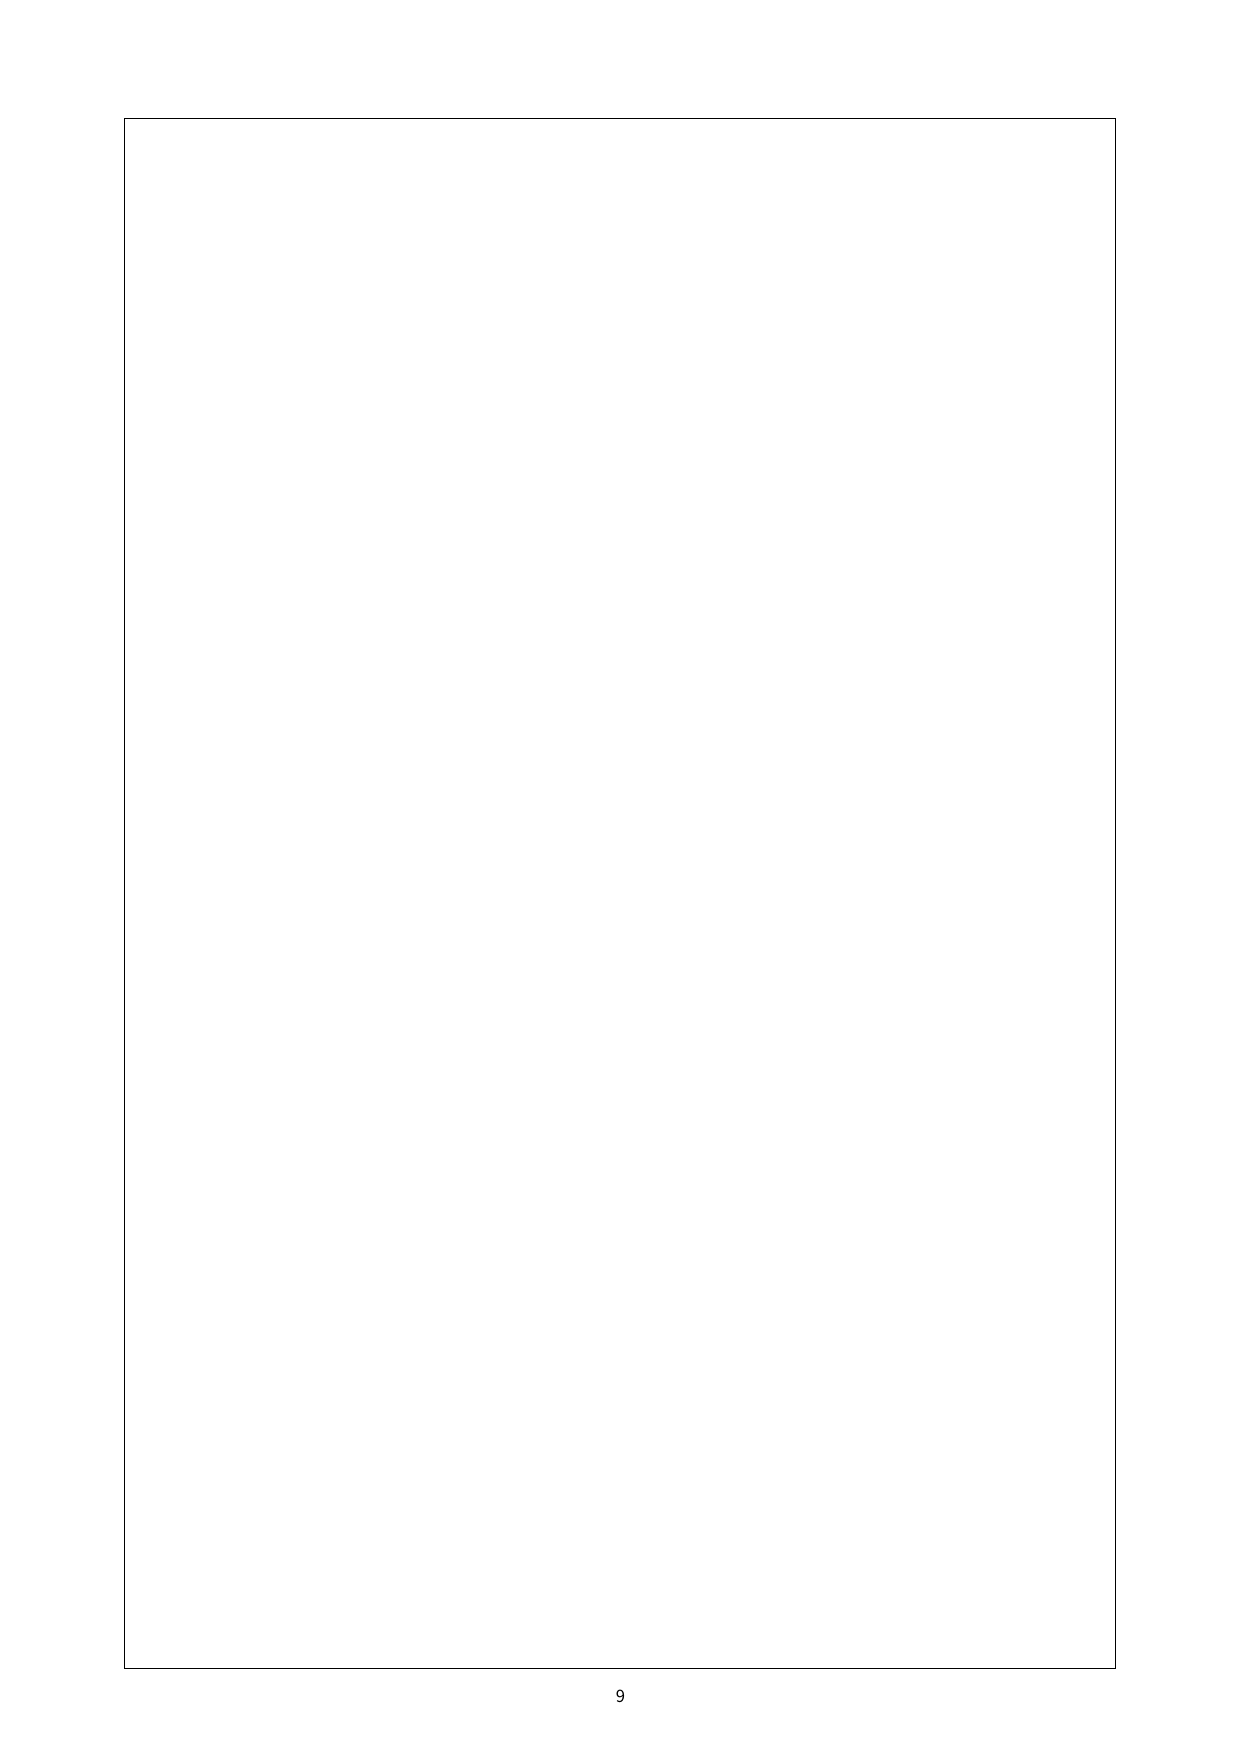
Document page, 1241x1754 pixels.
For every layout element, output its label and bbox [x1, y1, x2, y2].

table_cell [125, 119, 1115, 1668]
